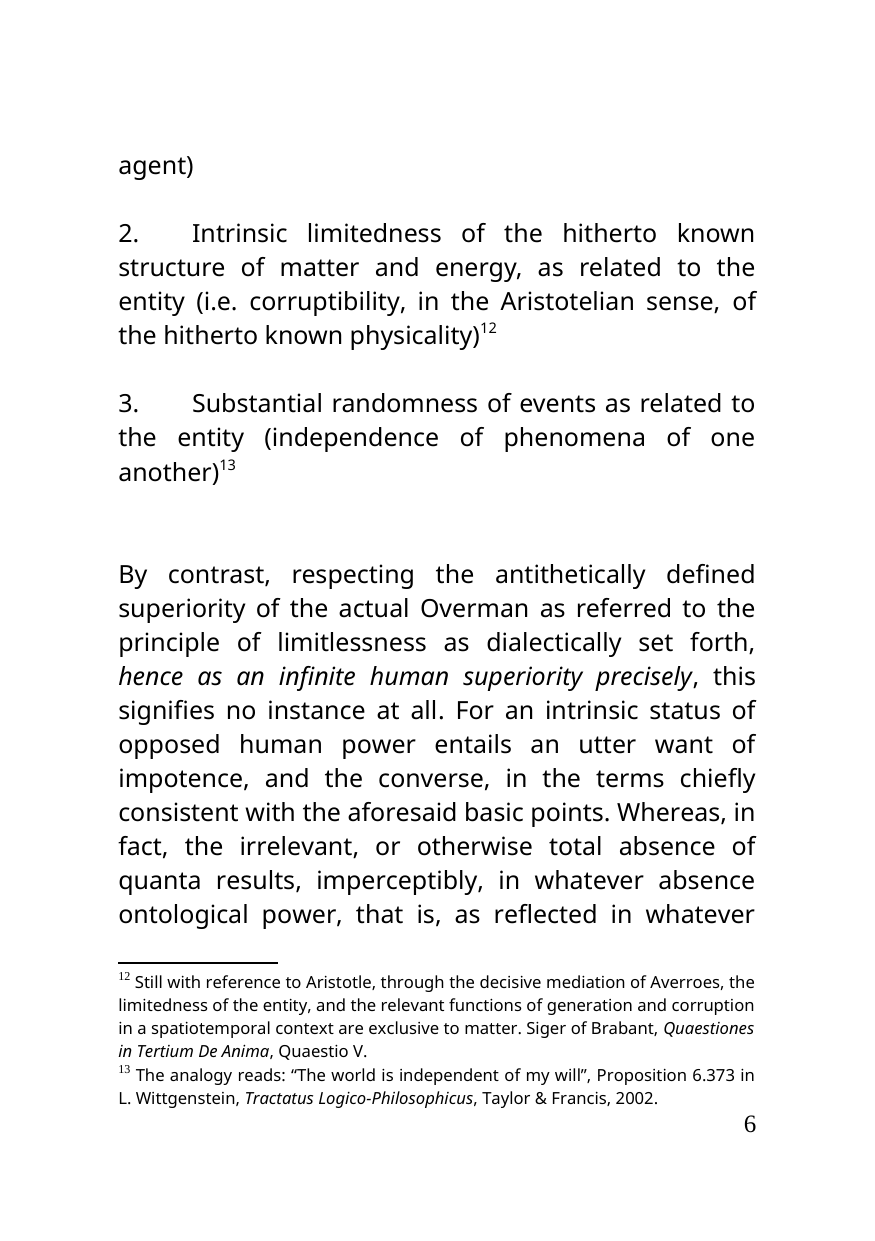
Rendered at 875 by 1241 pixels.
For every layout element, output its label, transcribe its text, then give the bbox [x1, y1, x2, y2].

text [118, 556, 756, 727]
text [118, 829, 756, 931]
text 1. Irreversible action of time on the entity, hence on the human (whether internally or as an external agent) [118, 148, 756, 182]
text 2. Intrinsic limitedness of the hitherto known structure of matter and energy, as related to the entity (i.e. corruptibility, in the Aristotelian sense, of the hitherto known physicality) [118, 216, 756, 352]
text 3. Substantial randomness of events as related to the entity (independence of phenomena of one another) [118, 386, 756, 488]
